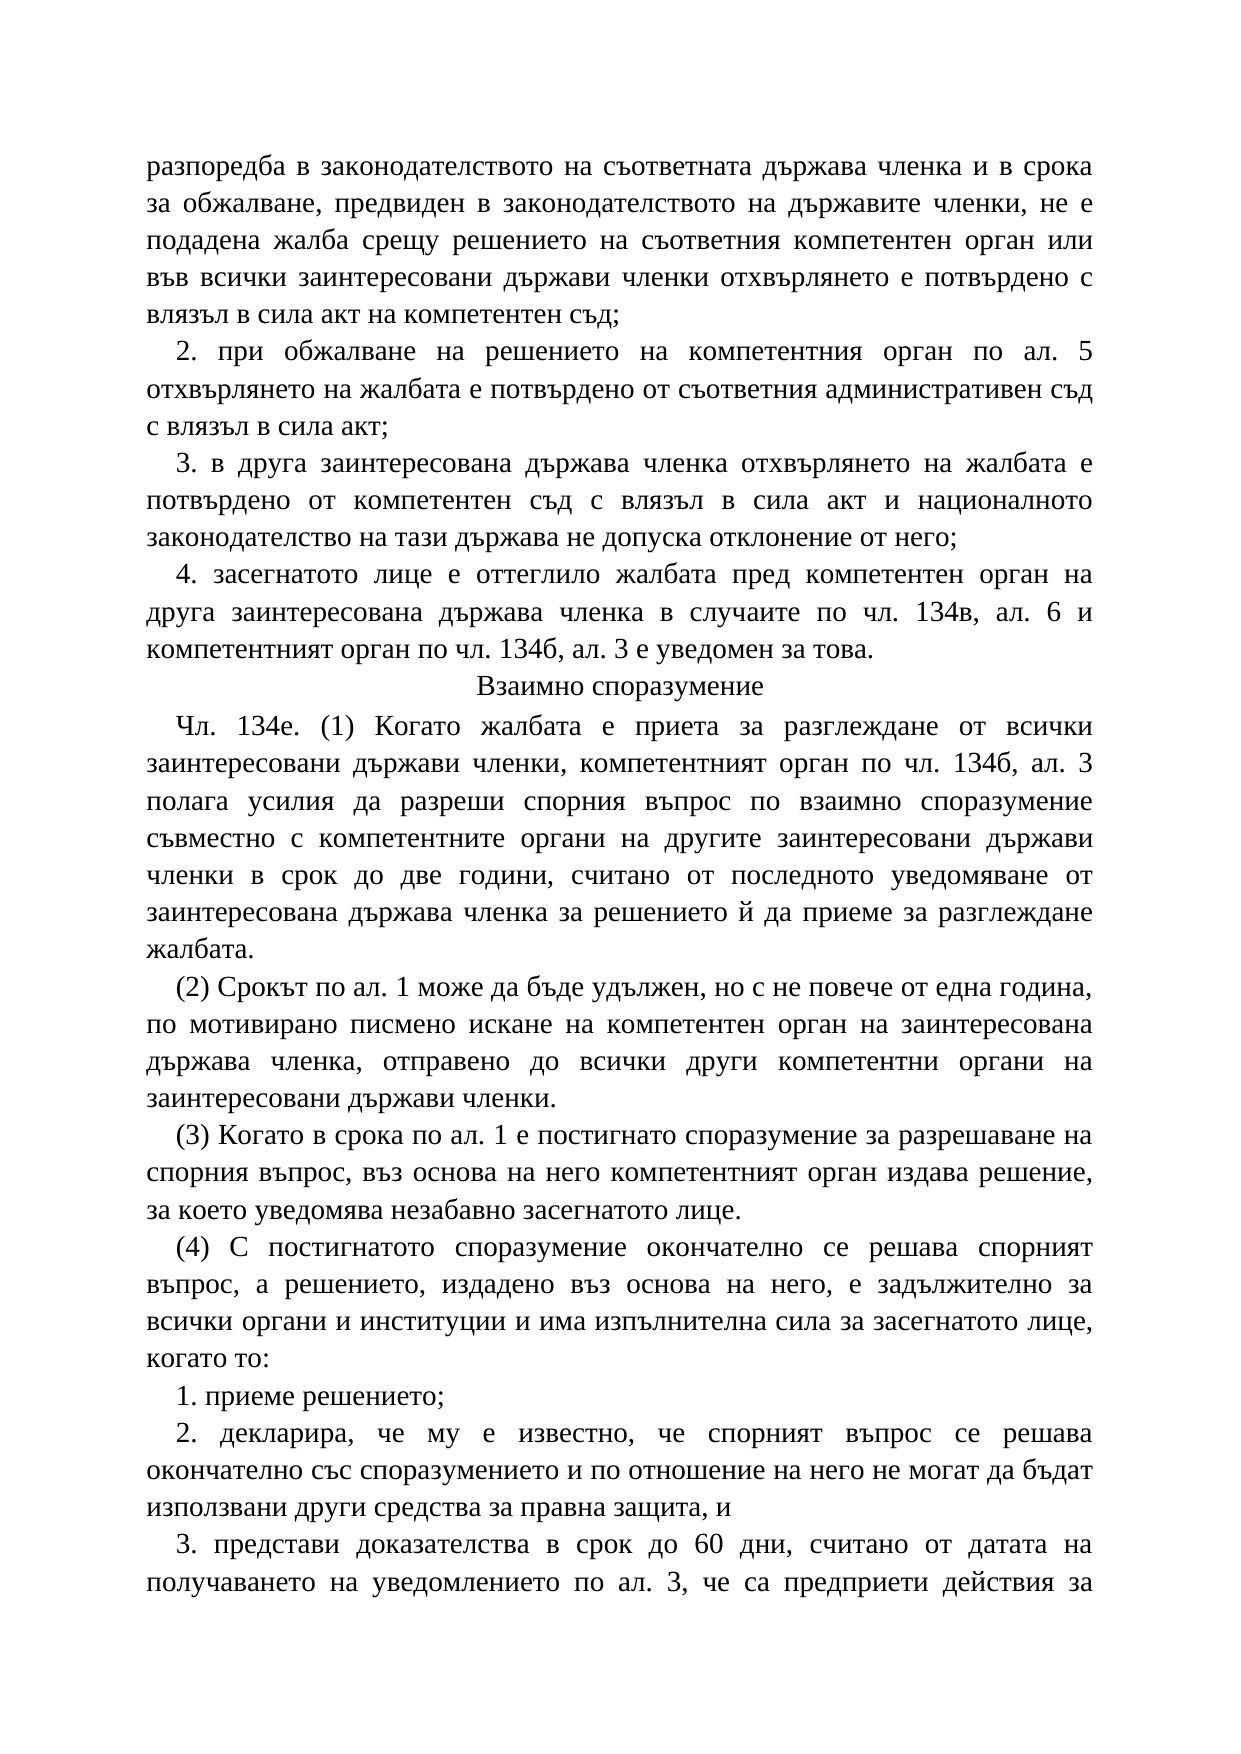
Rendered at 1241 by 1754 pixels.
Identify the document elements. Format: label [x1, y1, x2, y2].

table_cell [146, 148, 1094, 1597]
